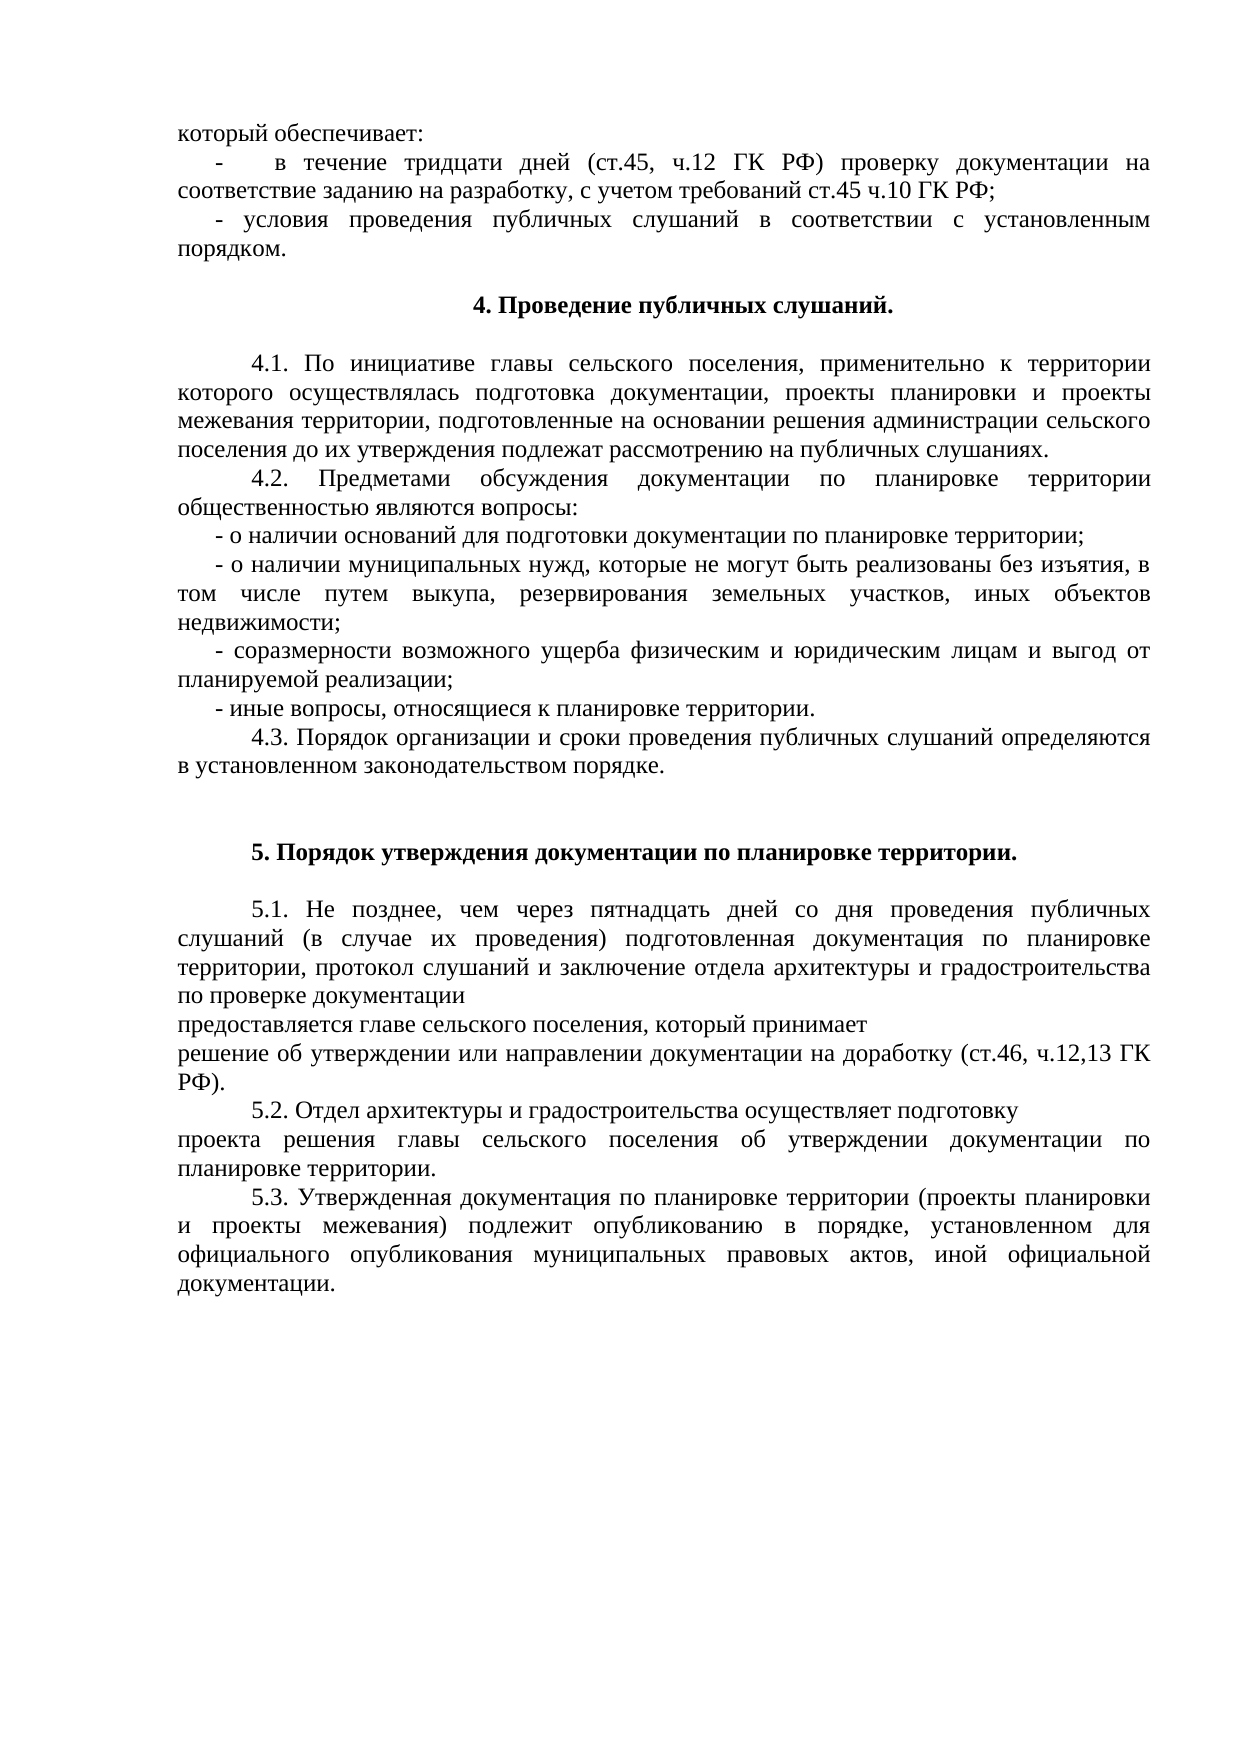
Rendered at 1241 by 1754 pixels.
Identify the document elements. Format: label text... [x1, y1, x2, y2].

text - о наличии муниципальных нужд, которые не могут быть реализованы без изъятия, в том числе путем выкупа, резервирования земельных участков, иных объектов недвижимости; [177, 549, 1152, 636]
text 4.1. По инициативе главы сельского поселения, применительно к территории которого осуществлялась подготовка документации, проекты планировки и проекты межевания территории, подготовленные на основании решения администрации сельского поселения до их утверждения подлежат рассмотрению на публичных слушаниях. [177, 348, 1152, 463]
text 5.2. Отдел архитектуры и градостроительства осуществляет подготовку [177, 1096, 1152, 1124]
text решение об утверждении или направлении документации на доработку (ст.46, ч.12,13 ГК РФ). [177, 1038, 1152, 1096]
text проекта решения главы сельского поселения об утверждении документации по планировке территории. [177, 1124, 1152, 1182]
text - иные вопросы, относящиеся к планировке территории. [177, 693, 1152, 722]
text 5. Порядок утверждения документации по планировке территории. [251, 837, 1152, 866]
text - в течение тридцати дней (ст.45, ч.12 ГК РФ) проверку документации на соответствие заданию на разработку, с учетом требований ст.45 ч.10 ГК РФ; [177, 147, 1152, 204]
text - соразмерности возможного ущерба физическим и юридическим лицам и выгод от планируемой реализации; [177, 636, 1152, 693]
text 4.3. Порядок организации и сроки проведения публичных слушаний определяются в установленном законодательством порядке. [177, 722, 1152, 779]
text 5.1. Не позднее, чем через пятнадцать дней со дня проведения публичных слушаний (в случае их проведения) подготовленная документация по планировке территории, протокол слушаний и заключение отдела архитектуры и градостроительства по проверке документации [177, 894, 1152, 1009]
text 4.2. Предметами обсуждения документации по планировке территории общественностью являются вопросы: [177, 463, 1152, 521]
text который обеспечивает: [177, 118, 1152, 147]
text - условия проведения публичных слушаний в соответствии с установленным порядком. [177, 204, 1152, 262]
text - о наличии оснований для подготовки документации по планировке территории; [177, 521, 1152, 549]
text 5.3. Утвержденная документация по планировке территории (проекты планировки и проекты межевания) подлежит опубликованию в порядке, установленном для официального опубликования муниципальных правовых актов, иной официальной документации. [177, 1182, 1152, 1297]
text 4. Проведение публичных слушаний. [177, 291, 1152, 319]
text предоставляется главе сельского поселения, который принимает [177, 1009, 1152, 1038]
